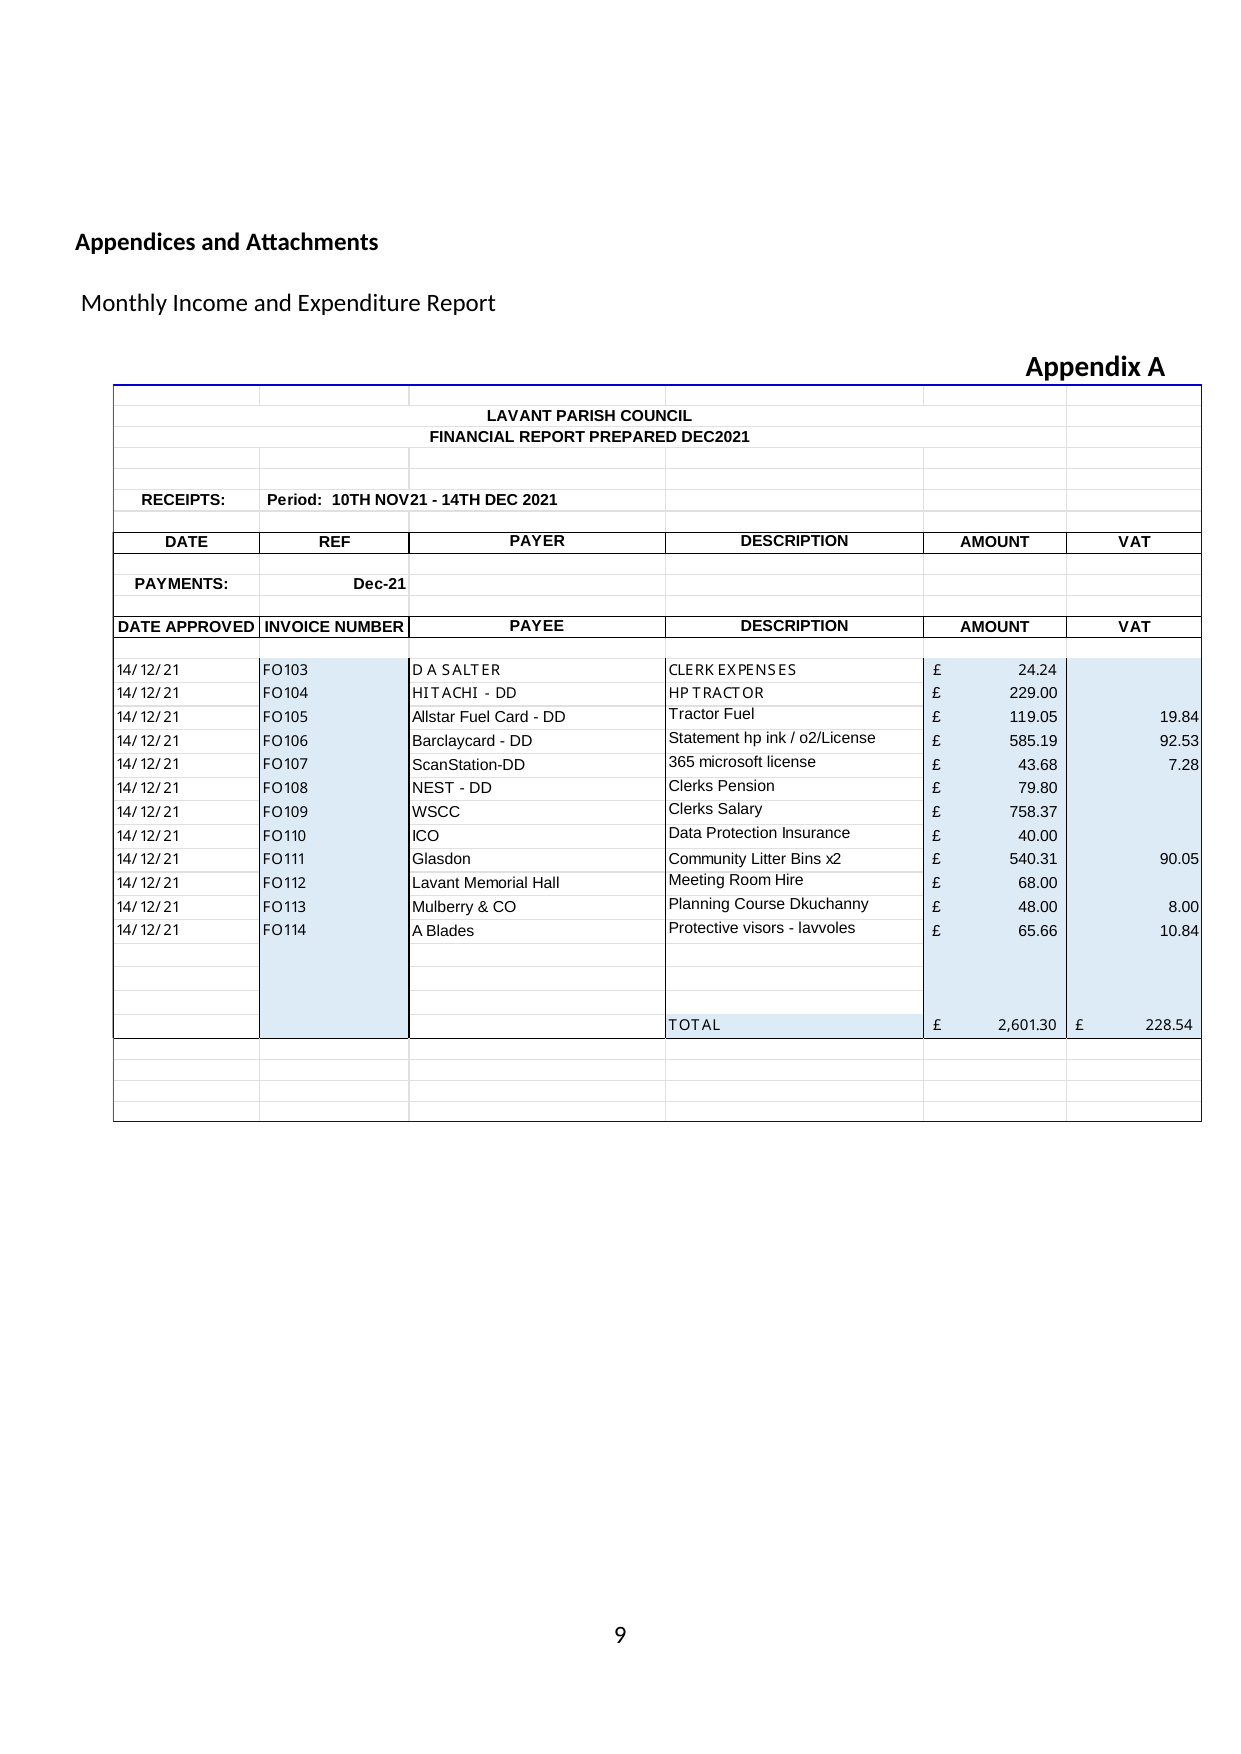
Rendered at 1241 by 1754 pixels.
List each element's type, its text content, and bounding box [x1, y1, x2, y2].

text Appendix A [112, 348, 1165, 384]
text Appendices and Attachments [75, 226, 1165, 257]
text Monthly Income and Expenditure Report [75, 287, 1165, 318]
